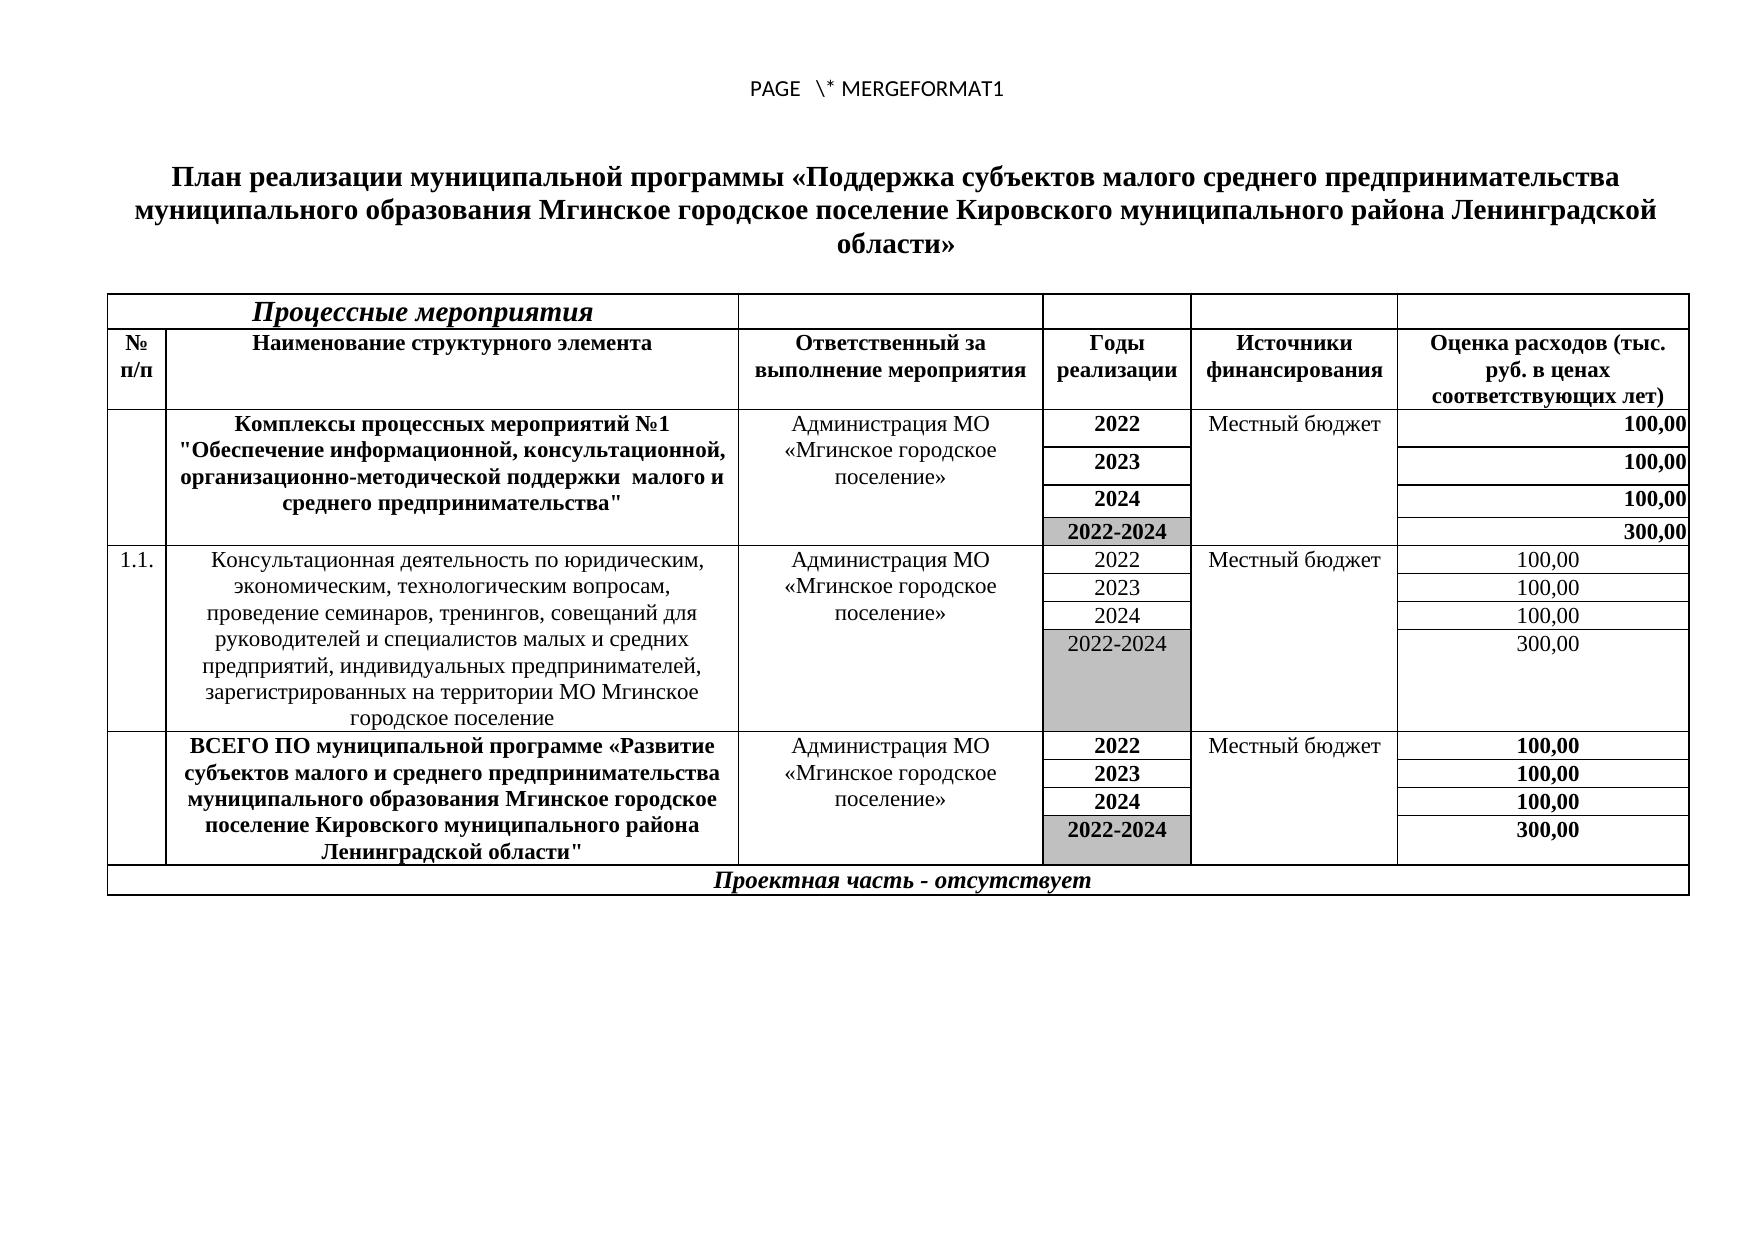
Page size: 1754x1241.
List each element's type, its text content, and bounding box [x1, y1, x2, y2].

table_header План реализации муниципальной программы «Поддержка субъектов малого среднего предпринимательства муниципального образования Мгинское городское поселение Кировского муниципального района Ленинградской области» [103, 159, 1689, 896]
